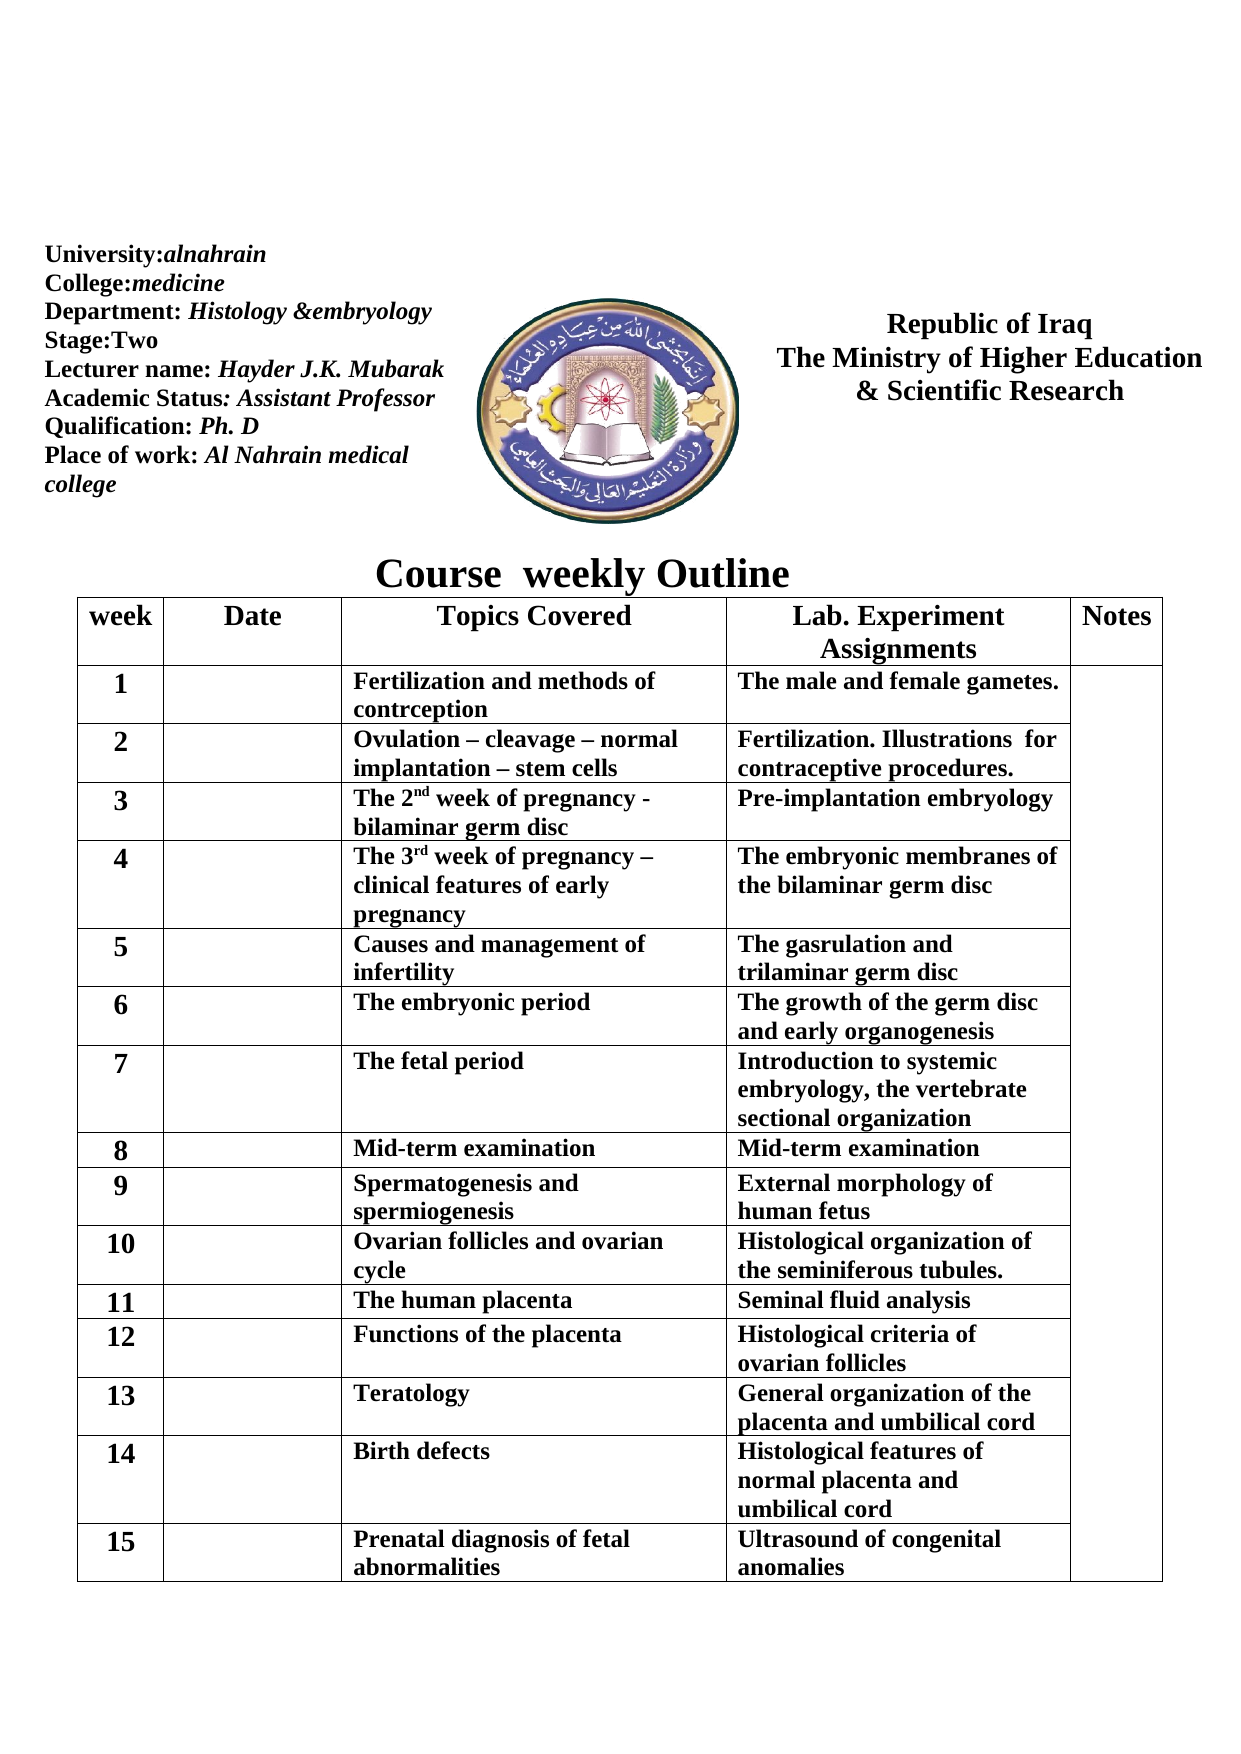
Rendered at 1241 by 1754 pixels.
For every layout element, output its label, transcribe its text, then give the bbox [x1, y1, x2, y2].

table_cell Functions of the placenta [342, 1319, 726, 1377]
table_cell Mid-term examination [342, 1133, 726, 1167]
table_cell 4 [78, 841, 163, 928]
table_cell The fetal period [342, 1046, 726, 1132]
table_header Notes [1071, 598, 1162, 665]
table_cell 15 [78, 1524, 163, 1581]
picture [476, 298, 739, 524]
table_cell [164, 1285, 341, 1318]
table_cell Ovulation – cleavage – normal implantation – stem cells [342, 724, 726, 782]
table_cell [164, 929, 341, 986]
table_cell 10 [78, 1226, 163, 1284]
table_cell Teratology [342, 1378, 726, 1435]
table_cell Fertilization. Illustrations for contraceptive procedures. [727, 724, 1070, 782]
table_cell 13 [78, 1378, 163, 1435]
table_cell Spermatogenesis and spermiogenesis [342, 1168, 726, 1225]
table_cell Causes and management of infertility [342, 929, 726, 986]
table_cell The human placenta [342, 1285, 726, 1318]
table_cell Ovarian follicles and ovarian cycle [342, 1226, 726, 1284]
table_cell The 2nd week of pregnancy - bilaminar germ disc [342, 783, 726, 840]
table_cell Ultrasound of congenital anomalies [727, 1524, 1070, 1581]
table_cell The embryonic membranes of the bilaminar germ disc [727, 841, 1070, 928]
table_cell 5 [78, 929, 163, 986]
table_cell 2 [78, 724, 163, 782]
table_cell Histological features of normal placenta and umbilical cord [727, 1436, 1070, 1523]
table_cell [164, 841, 341, 928]
table_cell [164, 1168, 341, 1225]
table_cell [164, 1133, 341, 1167]
table_cell The 3rd week of pregnancy – clinical features of early pregnancy [342, 841, 726, 928]
table_cell [1071, 666, 1162, 1581]
table_cell [164, 1226, 341, 1284]
table_cell Fertilization and methods of contrception [342, 666, 726, 723]
table_cell Mid-term examination [727, 1133, 1070, 1167]
table_cell The male and female gametes. [727, 666, 1070, 723]
table_cell [164, 1436, 341, 1523]
table_cell Birth defects [342, 1436, 726, 1523]
table_cell The growth of the germ disc and early organogenesis [727, 987, 1070, 1045]
table_cell 8 [78, 1133, 163, 1167]
table_cell [164, 1046, 341, 1132]
table_cell Pre-implantation embryology [727, 783, 1070, 840]
table_cell [164, 1378, 341, 1435]
table_cell 12 [78, 1319, 163, 1377]
table_header week [78, 598, 163, 665]
table_cell 14 [78, 1436, 163, 1523]
table_cell 1 [78, 666, 163, 723]
table_header Lab. Experiment Assignments [727, 598, 1070, 665]
table_cell [164, 1524, 341, 1581]
table_cell Seminal fluid analysis [727, 1285, 1070, 1318]
table_cell The embryonic period [342, 987, 726, 1045]
table_cell 9 [78, 1168, 163, 1225]
table_cell Histological criteria of ovarian follicles [727, 1319, 1070, 1377]
table_cell [164, 783, 341, 840]
table_cell Introduction to systemic embryology, the vertebrate sectional organization [727, 1046, 1070, 1132]
table_cell General organization of the placenta and umbilical cord [727, 1378, 1070, 1435]
table_cell 3 [78, 783, 163, 840]
table_header Topics Covered [342, 598, 726, 665]
table_cell Prenatal diagnosis of fetal abnormalities [342, 1524, 726, 1581]
table_header Date [164, 598, 341, 665]
table_cell The gasrulation and trilaminar germ disc [727, 929, 1070, 986]
table_cell [164, 724, 341, 782]
table_cell [164, 666, 341, 723]
text Course weekly Outline [89, 549, 1152, 597]
table_cell Histological organization of the seminiferous tubules. [727, 1226, 1070, 1284]
table_cell External morphology of human fetus [727, 1168, 1070, 1225]
table_cell 6 [78, 987, 163, 1045]
table_cell 7 [78, 1046, 163, 1132]
table_cell [164, 1319, 341, 1377]
table_cell [164, 987, 341, 1045]
table_cell 11 [78, 1285, 163, 1318]
